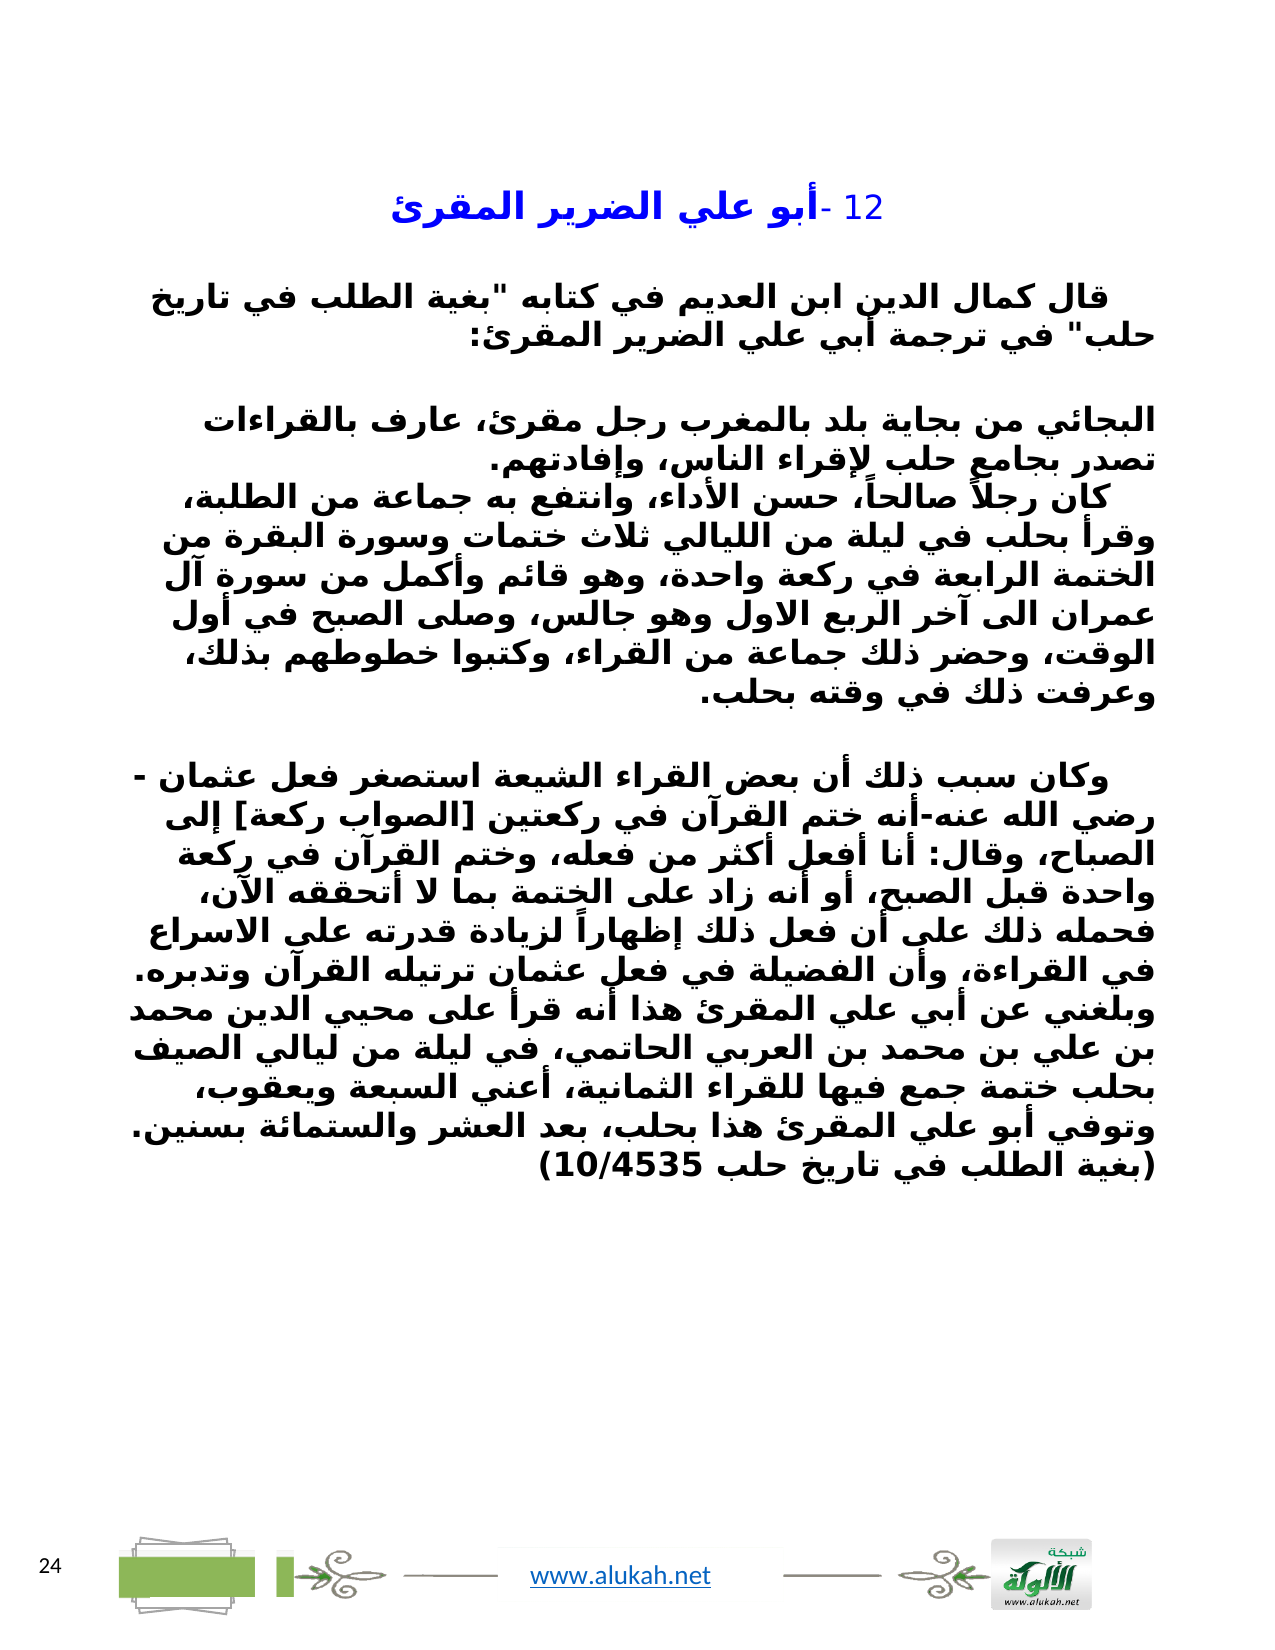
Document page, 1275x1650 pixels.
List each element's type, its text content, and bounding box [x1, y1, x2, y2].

subtitle 12 -أبو علي الضرير المقرئ [118, 184, 1157, 228]
text البجائي من بجاية بلد بالمغرب رجل مقرئ، عارف بالقراءات تصدر بجامع حلب لإقراء الناس، وإفادتهم. [118, 400, 1157, 478]
text (بغية الطلب في تاريخ حلب 10/4535) [118, 1145, 1157, 1184]
picture [117, 1535, 1093, 1617]
text وكان سبب ذلك أن بعض القراء الشيعة استصغر فعل عثمان -رضي الله عنه-أنه ختم القرآن في ركعتين [الصواب ركعة] إلى الصباح، وقال: أنا أفعل أكثر من فعله، وختم القرآن في ركعة واحدة قبل الصبح، أو أنه زاد على الختمة بما لا أتحققه الآن، فحمله ذلك على أن فعل ذلك إظهاراً لزيادة قدرته على الاسراع في القراءة، وأن الفضيلة في فعل عثمان ترتيله القرآن وتدبره. [118, 756, 1157, 989]
text كان رجلاً صالحاً، حسن الأداء، وانتفع به جماعة من الطلبة، وقرأ بحلب في ليلة من الليالي ثلاث ختمات وسورة البقرة من الختمة الرابعة في ركعة واحدة، وهو قائم وأكمل من سورة آل عمران الى آخر الربع الاول وهو جالس، وصلى الصبح في أول الوقت، وحضر ذلك جماعة من القراء، وكتبوا خطوطهم بذلك، وعرفت ذلك في وقته بحلب. [118, 478, 1157, 711]
text قال كمال الدين ابن العديم في كتابه "بغية الطلب في تاريخ حلب" في ترجمة أبي علي الضرير المقرئ: [118, 277, 1157, 355]
text وبلغني عن أبي علي المقرئ هذا أنه قرأ على محيي الدين محمد بن علي بن محمد بن العربي الحاتمي، في ليلة من ليالي الصيف بحلب ختمة جمع فيها للقراء الثمانية، أعني السبعة ويعقوب، وتوفي أبو علي المقرئ هذا بحلب، بعد العشر والستمائة بسنين. [118, 989, 1157, 1145]
